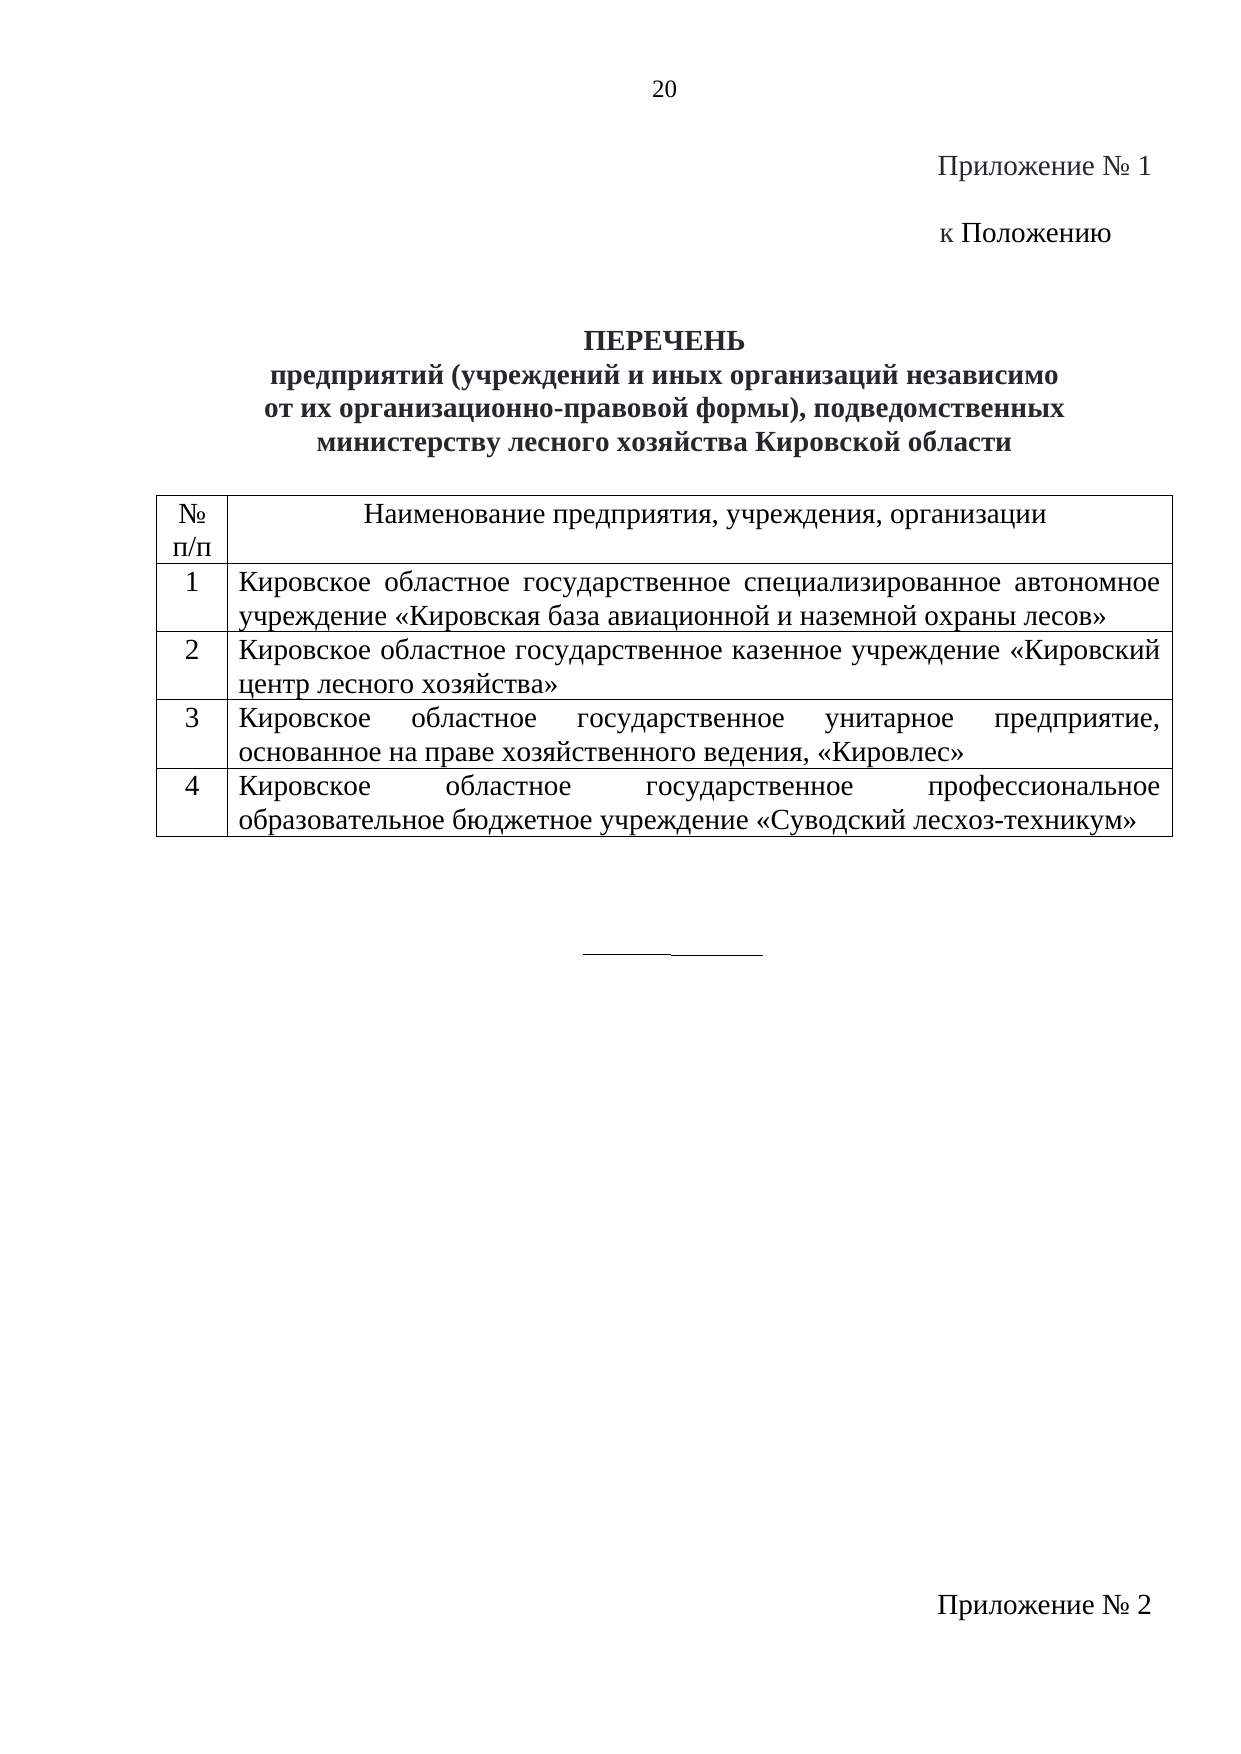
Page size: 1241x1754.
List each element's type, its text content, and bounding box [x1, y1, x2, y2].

table_cell 3 [157, 700, 227, 767]
text ПЕРЕЧЕНЬ предприятий (учреждений и иных организаций независимо от их организационно-правовой формы), подведомственных министерству лесного хозяйства Кировской области [177, 323, 1152, 457]
table_cell Кировское областное государственное унитарное предприятие, основанное на праве хозяйственного ведения, «Кировлес» [228, 700, 1172, 767]
table_cell 4 [157, 769, 227, 836]
table_cell 1 [157, 564, 227, 631]
table_cell Кировское областное государственное казенное учреждение «Кировский центр лесного хозяйства» [228, 632, 1172, 699]
text Приложение № 2 [177, 1587, 1152, 1621]
table_cell 2 [157, 632, 227, 699]
table_cell Кировское областное государственное профессиональное образовательное бюджетное учреждение «Суводский лесхоз-техникум» [228, 769, 1172, 836]
table_header № п/п [157, 496, 227, 563]
table_cell Кировское областное государственное специализированное автономное учреждение «Кировская база авиационной и наземной охраны лесов» [228, 564, 1172, 631]
text Приложение № 1 [177, 148, 1152, 181]
text к Положению [841, 215, 1152, 248]
table_header Наименование предприятия, учреждения, организации [228, 496, 1172, 563]
